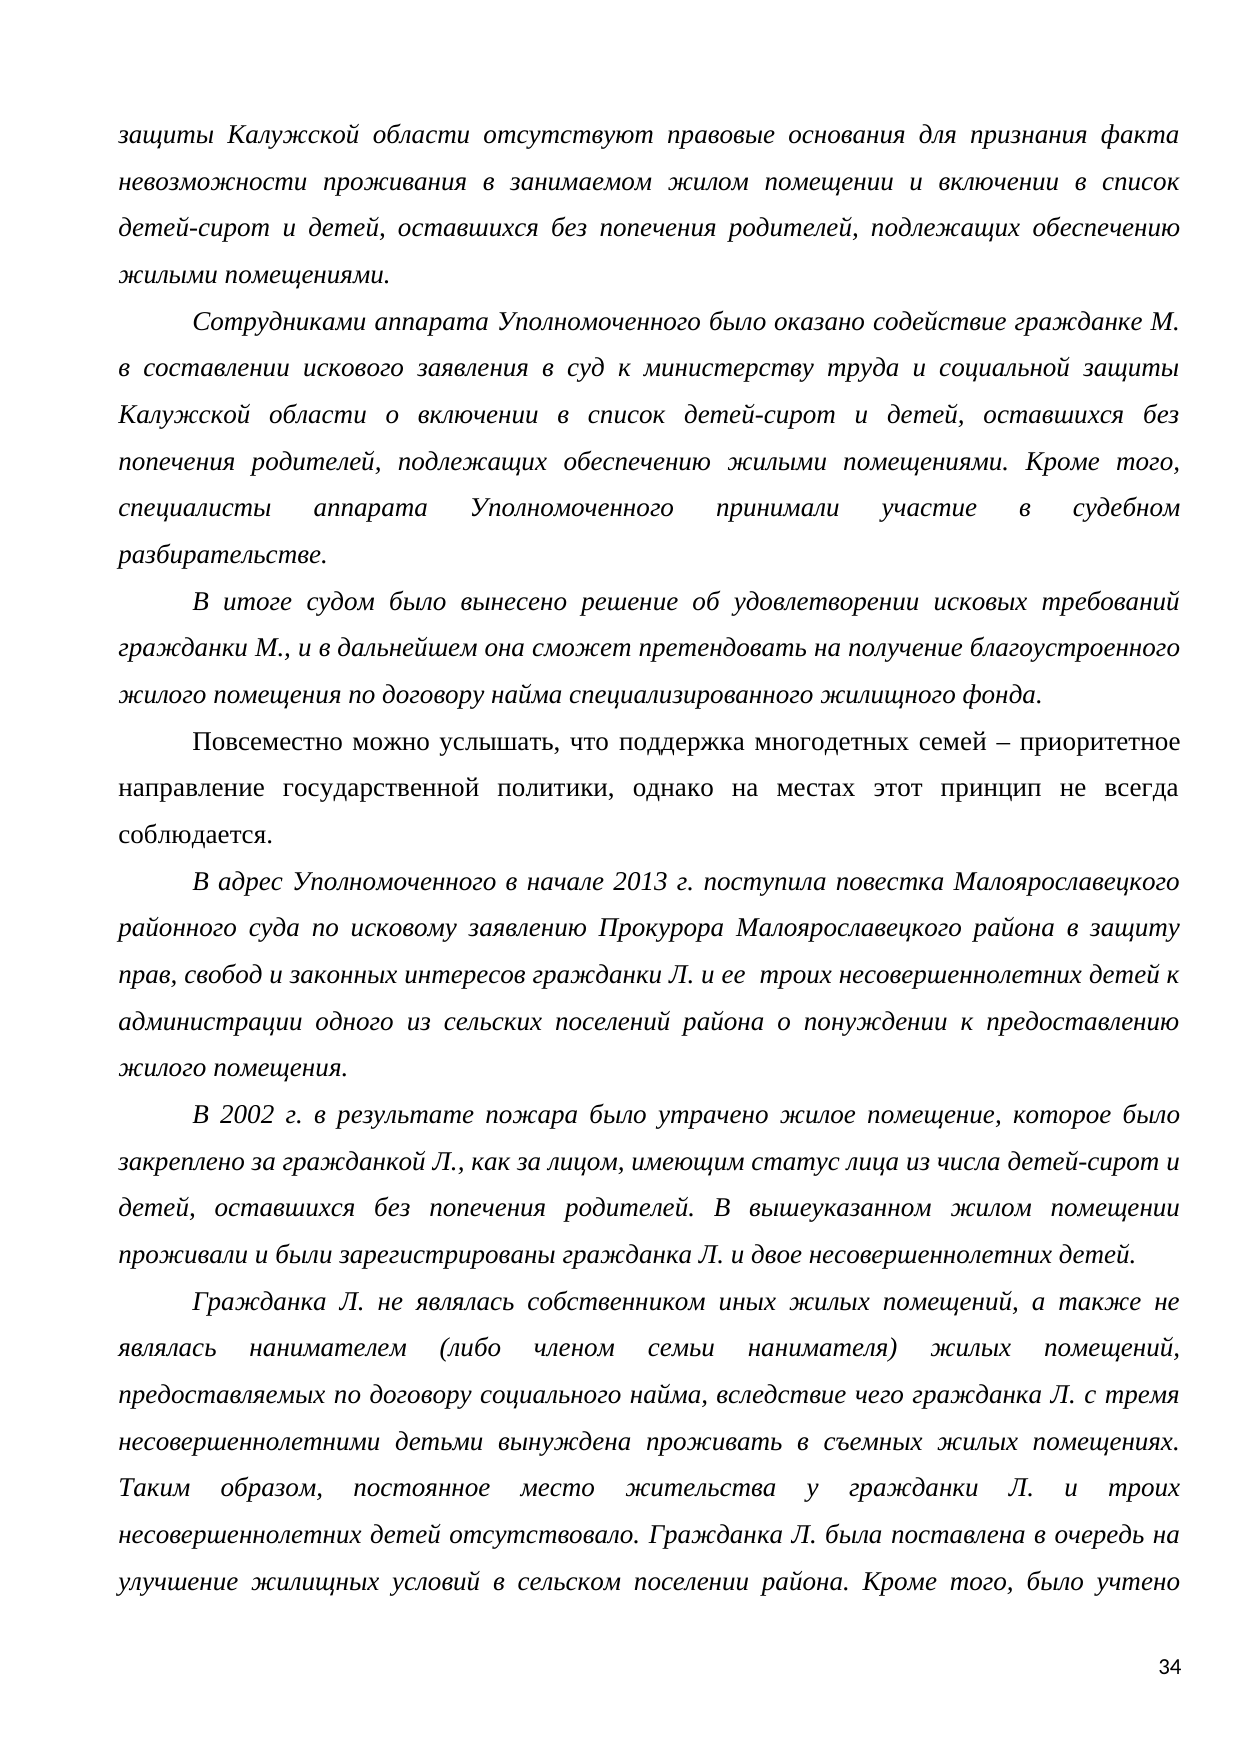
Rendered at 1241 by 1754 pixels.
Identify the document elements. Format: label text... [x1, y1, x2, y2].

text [118, 118, 1181, 289]
text Сотрудниками аппарата Уполномоченного было оказано содействие гражданке М. в составлении искового заявления в суд к министерству труда и социальной защиты Калужской области о включении в список детей-сирот и детей, оставшихся без попечения родителей, подлежащих обеспечению жилыми помещениями. Кроме того, специалисты аппарата Уполномоченного принимали участие в судебном разбирательстве. [118, 305, 1181, 569]
text Повсеместно можно услышать, что поддержка многодетных семей – приоритетное направление государственной политики, однако на местах этот принцип не всегда соблюдается. [118, 803, 1181, 849]
text В 2002 г. в результате пожара было утрачено жилое помещение, которое было закреплено за гражданкой Л., как за лицом, имеющим статус лица из числа детей-сирот и детей, оставшихся без попечения родителей. В вышеуказанном жилом помещении проживали и были зарегистрированы гражданка Л. и двое несовершеннолетних детей. [118, 1098, 1181, 1269]
text Повсеместно можно услышать, что поддержка многодетных семей – приоритетное направление государственной политики, однако на местах этот принцип не всегда соблюдается. [118, 725, 1181, 771]
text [118, 1285, 1181, 1596]
text В итоге судом было вынесено решение об удовлетворении исковых требований гражданки М., и в дальнейшем она сможет претендовать на получение благоустроенного жилого помещения по договору найма специализированного жилищного фонда. [118, 585, 1181, 709]
text В адрес Уполномоченного в начале 2013 г. поступила повестка Малоярославецкого районного суда по исковому заявлению Прокурора Малоярославецкого района в защиту прав, свобод и законных интересов гражданки Л. и ее троих несовершеннолетних детей к администрации одного из сельских поселений района о понуждении к предоставлению жилого помещения. [118, 865, 1181, 1083]
